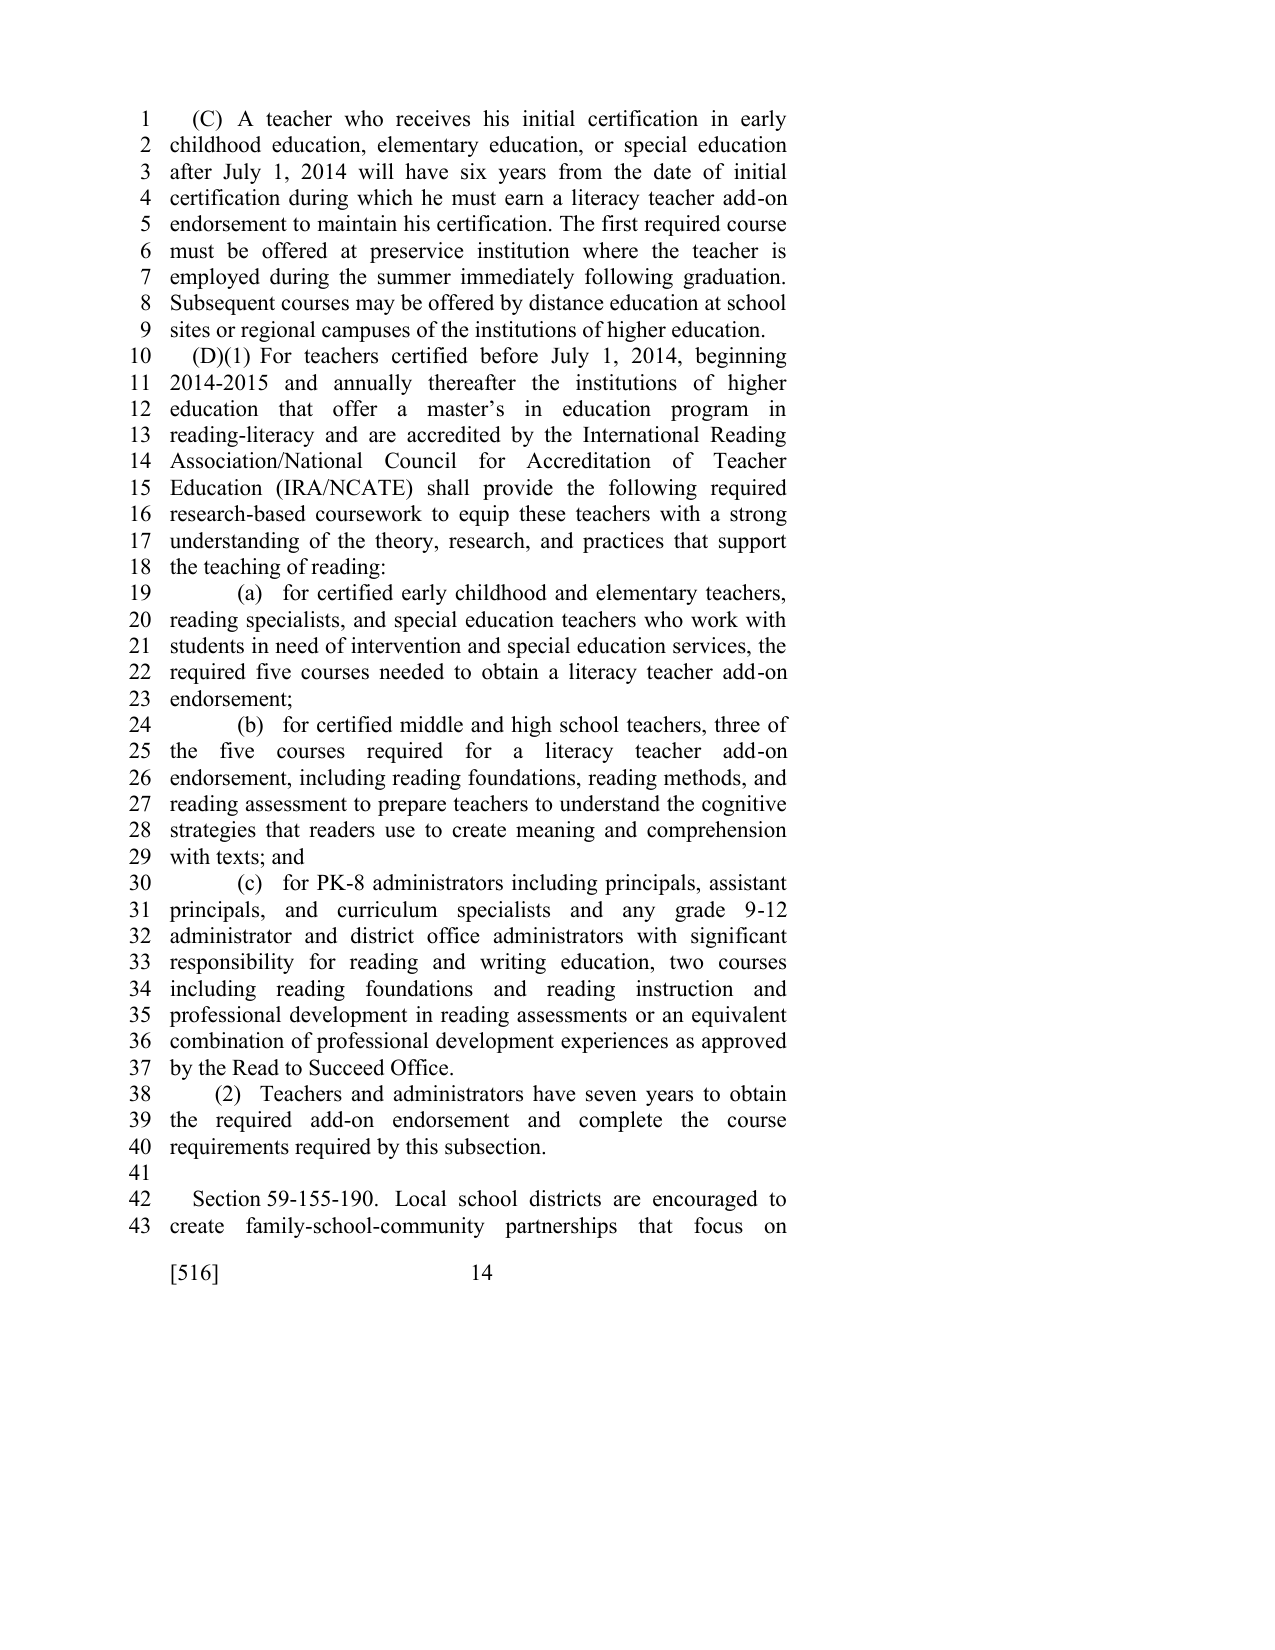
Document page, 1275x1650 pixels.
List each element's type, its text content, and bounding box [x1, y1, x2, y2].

text (C) A teacher who receives his initial certification in early childhood education, elementary education, or special education after July 1, 2014 will have six years from the date of initial certification during which he must earn a literacy teacher add-on endorsement to maintain his certification. The first required course must be offered at preservice institution where the teacher is employed during the summer immediately following graduation. Subsequent courses may be offered by distance education at school sites or regional campuses of the institutions of higher education. [169, 105, 787, 342]
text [169, 1186, 787, 1238]
text (c) for PK-8 administrators including principals, assistant principals, and curriculum specialists and any grade 9-12 administrator and district office administrators with significant responsibility for reading and writing education, two courses including reading foundations and reading instruction and professional development in reading assessments or an equivalent combination of professional development experiences as approved by the Read to Succeed Office. [169, 869, 787, 1080]
text (D)(1) For teachers certified before July 1, 2014, beginning 2014-2015 and annually thereafter the institutions of higher education that offer a master’s in education program in reading-literacy and are accredited by the International Reading Association/National Council for Accreditation of Teacher Education (IRA/NCATE) shall provide the following required research-based coursework to equip these teachers with a strong understanding of the theory, research, and practices that support the teaching of reading: [169, 342, 787, 579]
text (2) Teachers and administrators have seven years to obtain the required add-on endorsement and complete the course requirements required by this subsection. [169, 1080, 787, 1159]
text (a) for certified early childhood and elementary teachers, reading specialists, and special education teachers who work with students in need of intervention and special education services, the required five courses needed to obtain a literacy teacher add-on endorsement; [169, 579, 787, 711]
text (b) for certified middle and high school teachers, three of the five courses required for a literacy teacher add-on endorsement, including reading foundations, reading methods, and reading assessment to prepare teachers to understand the cognitive strategies that readers use to create meaning and comprehension with texts; and [169, 711, 787, 869]
